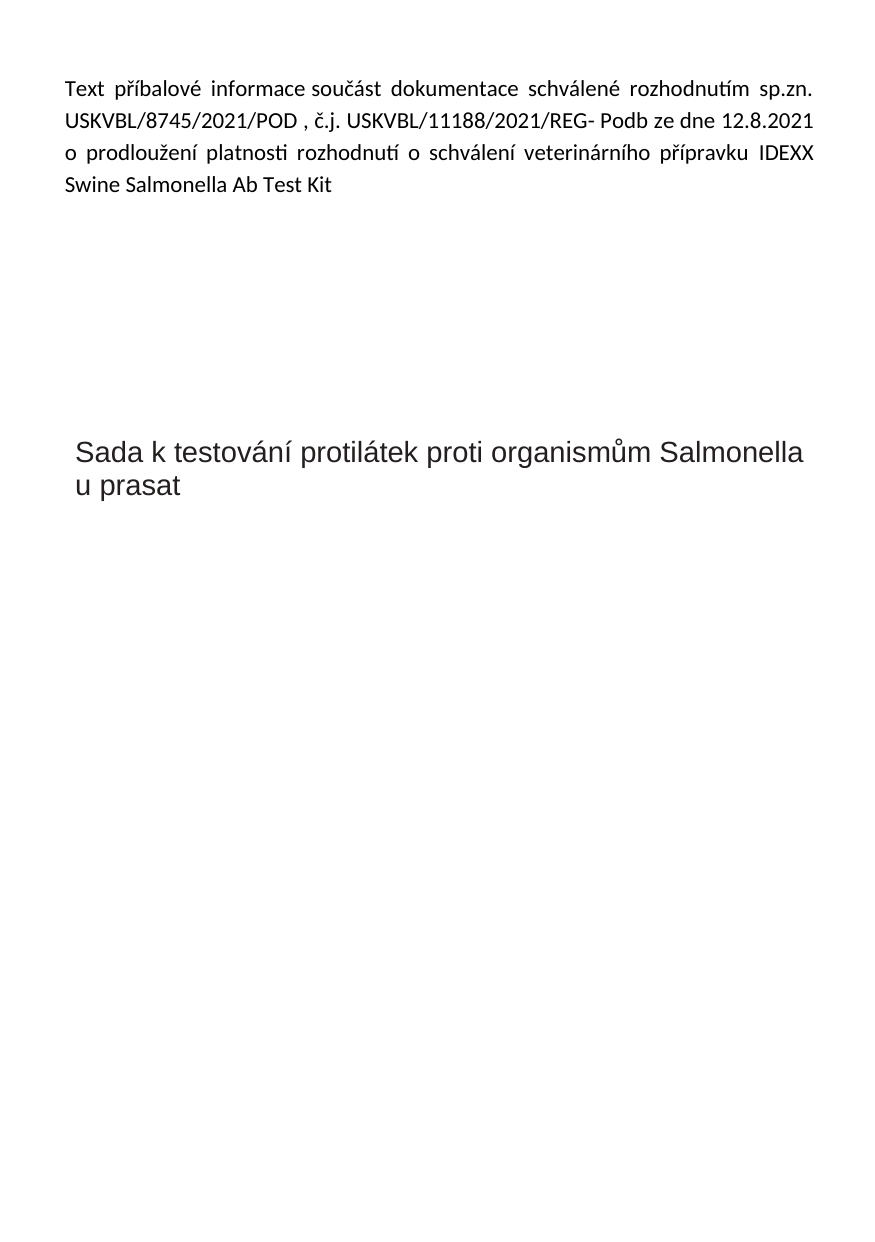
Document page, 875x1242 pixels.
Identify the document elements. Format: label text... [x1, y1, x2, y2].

text Sada k testování protilátek proti organismům Salmonella u prasat [75, 436, 816, 502]
